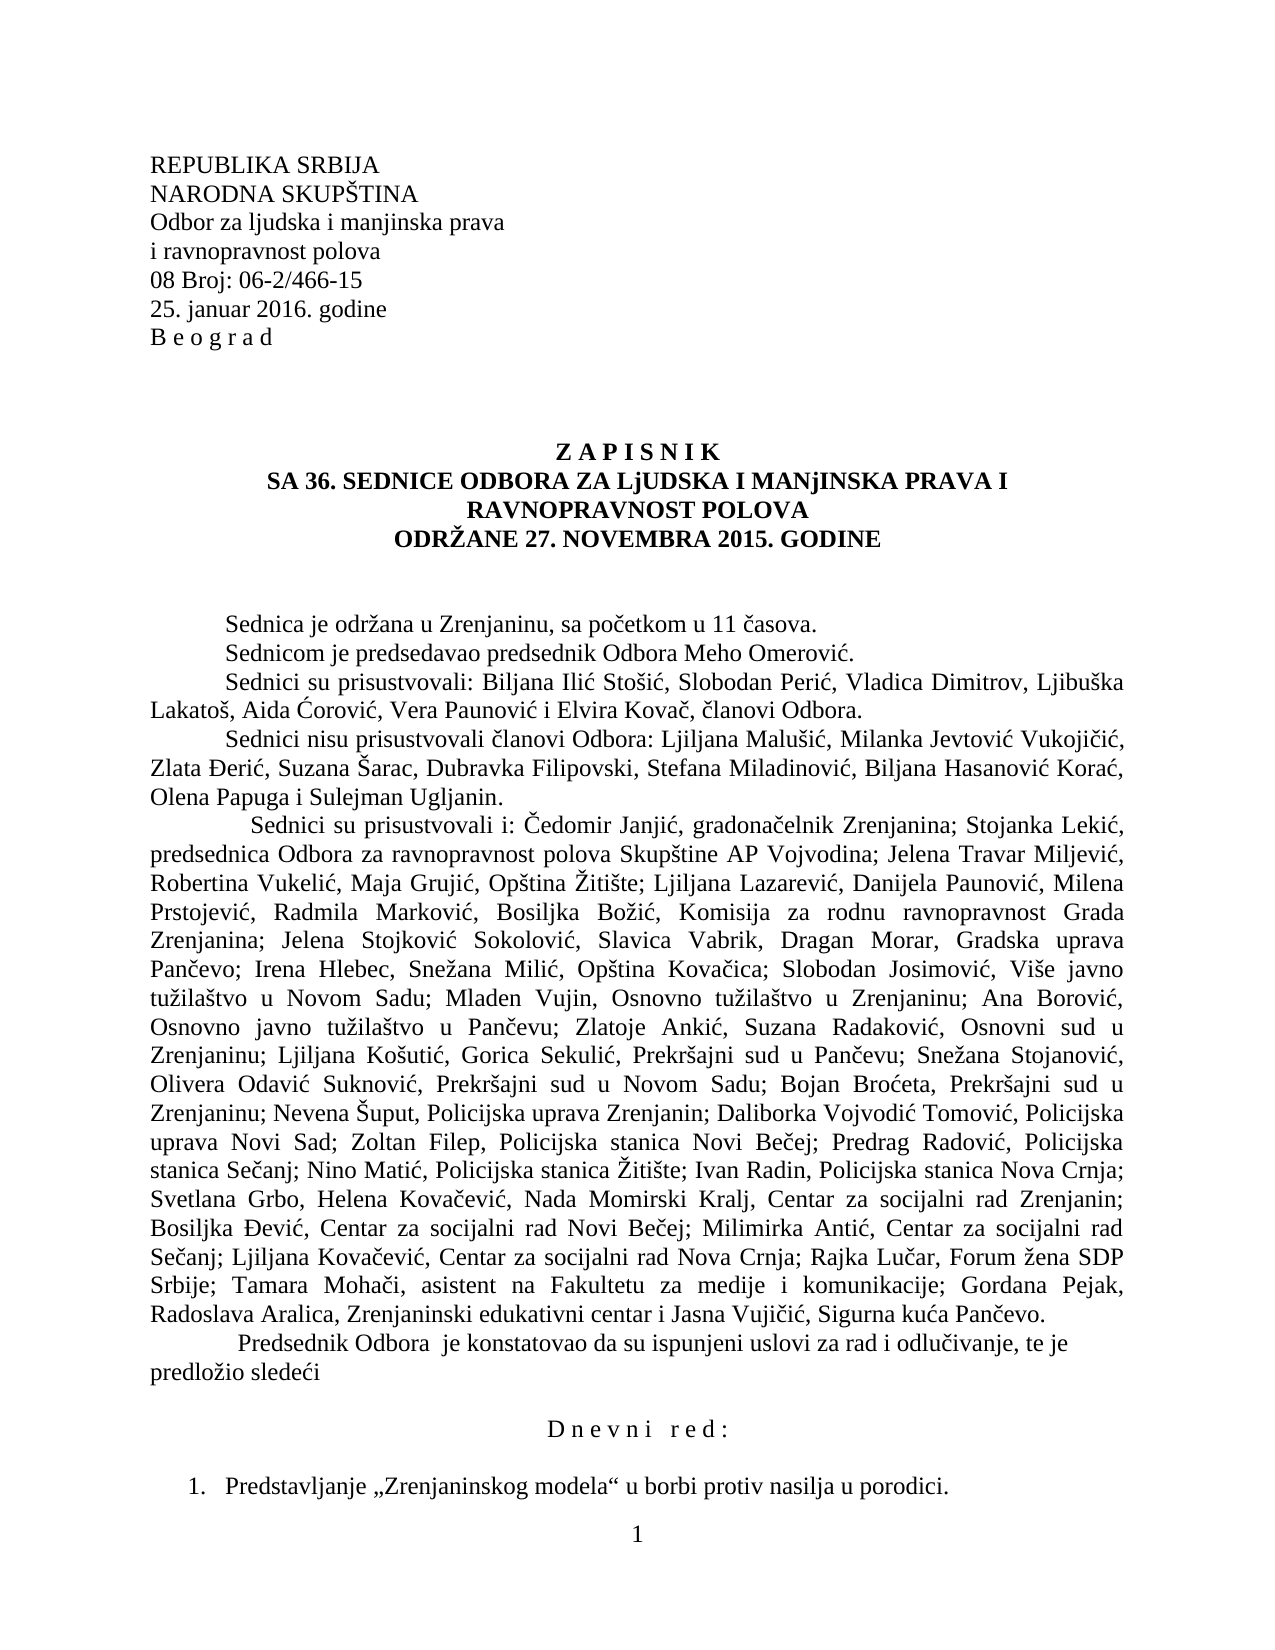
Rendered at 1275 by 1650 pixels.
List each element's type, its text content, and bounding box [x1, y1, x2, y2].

list Predstavljanje „Zrenjaninskog modela“ u borbi protiv nasilja u porodici. [187, 1471, 1125, 1500]
text 08 Broj: 06-2/466-15 [150, 265, 1125, 294]
text Z A P I S N I K [150, 437, 1125, 466]
text Sednici nisu prisustvovali članovi Odbora: Ljiljana Malušić, Milanka Jevtović Vukojičić, Zlata Đerić, Suzana Šarac, Dubravka Filipovski, Stefana Miladinović, Biljana Hasanović Korać, Olena Papuga i Sulejman Ugljanin. [150, 724, 1125, 811]
text ODRŽANE 27. NOVEMBRA 2015. GODINE [150, 524, 1125, 552]
text REPUBLIKA SRBIJA [150, 150, 1125, 179]
text B e o g r a d [150, 322, 1125, 351]
text i ravnopravnost polova [150, 236, 1125, 265]
text Sednicom je predsedavao predsednik Odbora Meho Omerović. [150, 638, 1125, 667]
text SA 36. SEDNICE ODBORA ZA LjUDSKA I MANjINSKA PRAVA I RAVNOPRAVNOST POLOVA [150, 466, 1125, 524]
text Sednica je održana u Zrenjaninu, sa početkom u 11 časova. [150, 609, 1125, 638]
text Sednici su prisustvovali: Biljana Ilić Stošić, Slobodan Perić, Vladica Dimitrov, Ljibuška Lakatoš, Aida Ćorović, Vera Paunović i Elvira Kovač, članovi Odbora. [150, 667, 1125, 724]
text Odbor za ljudska i manjinska prava [150, 207, 1125, 236]
text Sednici su prisustvovali i: Čedomir Janjić, gradonačelnik Zrenjanina; Stojanka Lekić, predsednica Odbora za ravnopravnost polova Skupštine AP Vojvodina; Jelena Travar Miljević, Robertina Vukelić, Maja Grujić, Opština Žitište; Ljiljana Lazarević, Danijela Paunović, Milena Prstojević, Radmila Marković, Bosiljka Božić, Komisija za rodnu ravnopravnost Grada Zrenjanina; Jelena Stojković Sokolović, Slavica Vabrik, Dragan Morar, Gradska uprava Pančevo; Irena Hlebec, Snežana Milić, Opština Kovačica; Slobodan Josimović, Više javno tužilaštvo u Novom Sadu; Mladen Vujin, Osnovno tužilaštvo u Zrenjaninu; Ana Borović, Osnovno javno tužilaštvo u Pančevu; Zlatoje Ankić, Suzana Radaković, Osnovni sud u Zrenjaninu; Ljiljana Košutić, Gorica Sekulić, Prekršajni sud u Pančevu; Snežana Stojanović, Olivera Odavić Suknović, Prekršajni sud u Novom Sadu; Bojan Broćeta, Prekršajni sud u Zrenjaninu; Nevena Šuput, Policijska uprava Zrenjanin; Daliborka Vojvodić Tomović, Policijska uprava Novi Sad; Zoltan Filep, Policijska stanica Novi Bečej; Predrag Radović, Policijska stanica Sečanj; Nino Matić, Policijska stanica Žitište; Ivan Radin, Policijska stanica Nova Crnja; Svetlana Grbo, Helena Kovačević, Nada Momirski Kralj, Centar za socijalni rad Zrenjanin; Bosiljka Đević, Centar za socijalni rad Novi Bečej; Milimirka Antić, Centar za socijalni rad Sečanj; Ljiljana Kovačević, Centar za socijalni rad Nova Crnja; Rajka Lučar, Forum žena SDP Srbije; Tamara Mohači, asistent na Fakultetu za medije i komunikacije; Gordana Pejak, Radoslava Aralica, Zrenjaninski edukativni centar i Jasna Vujičić, Sigurna kuća Pančevo. [150, 811, 1125, 1328]
text D n e v n i r e d : [150, 1414, 1125, 1443]
text 25. januar 2016. godine [150, 294, 1125, 322]
text Predsednik Odbora je konstatovao da su ispunjeni uslovi za rad i odlučivanje, te je predložio sledeći [150, 1328, 1125, 1386]
text NARODNA SKUPŠTINA [150, 179, 1125, 207]
